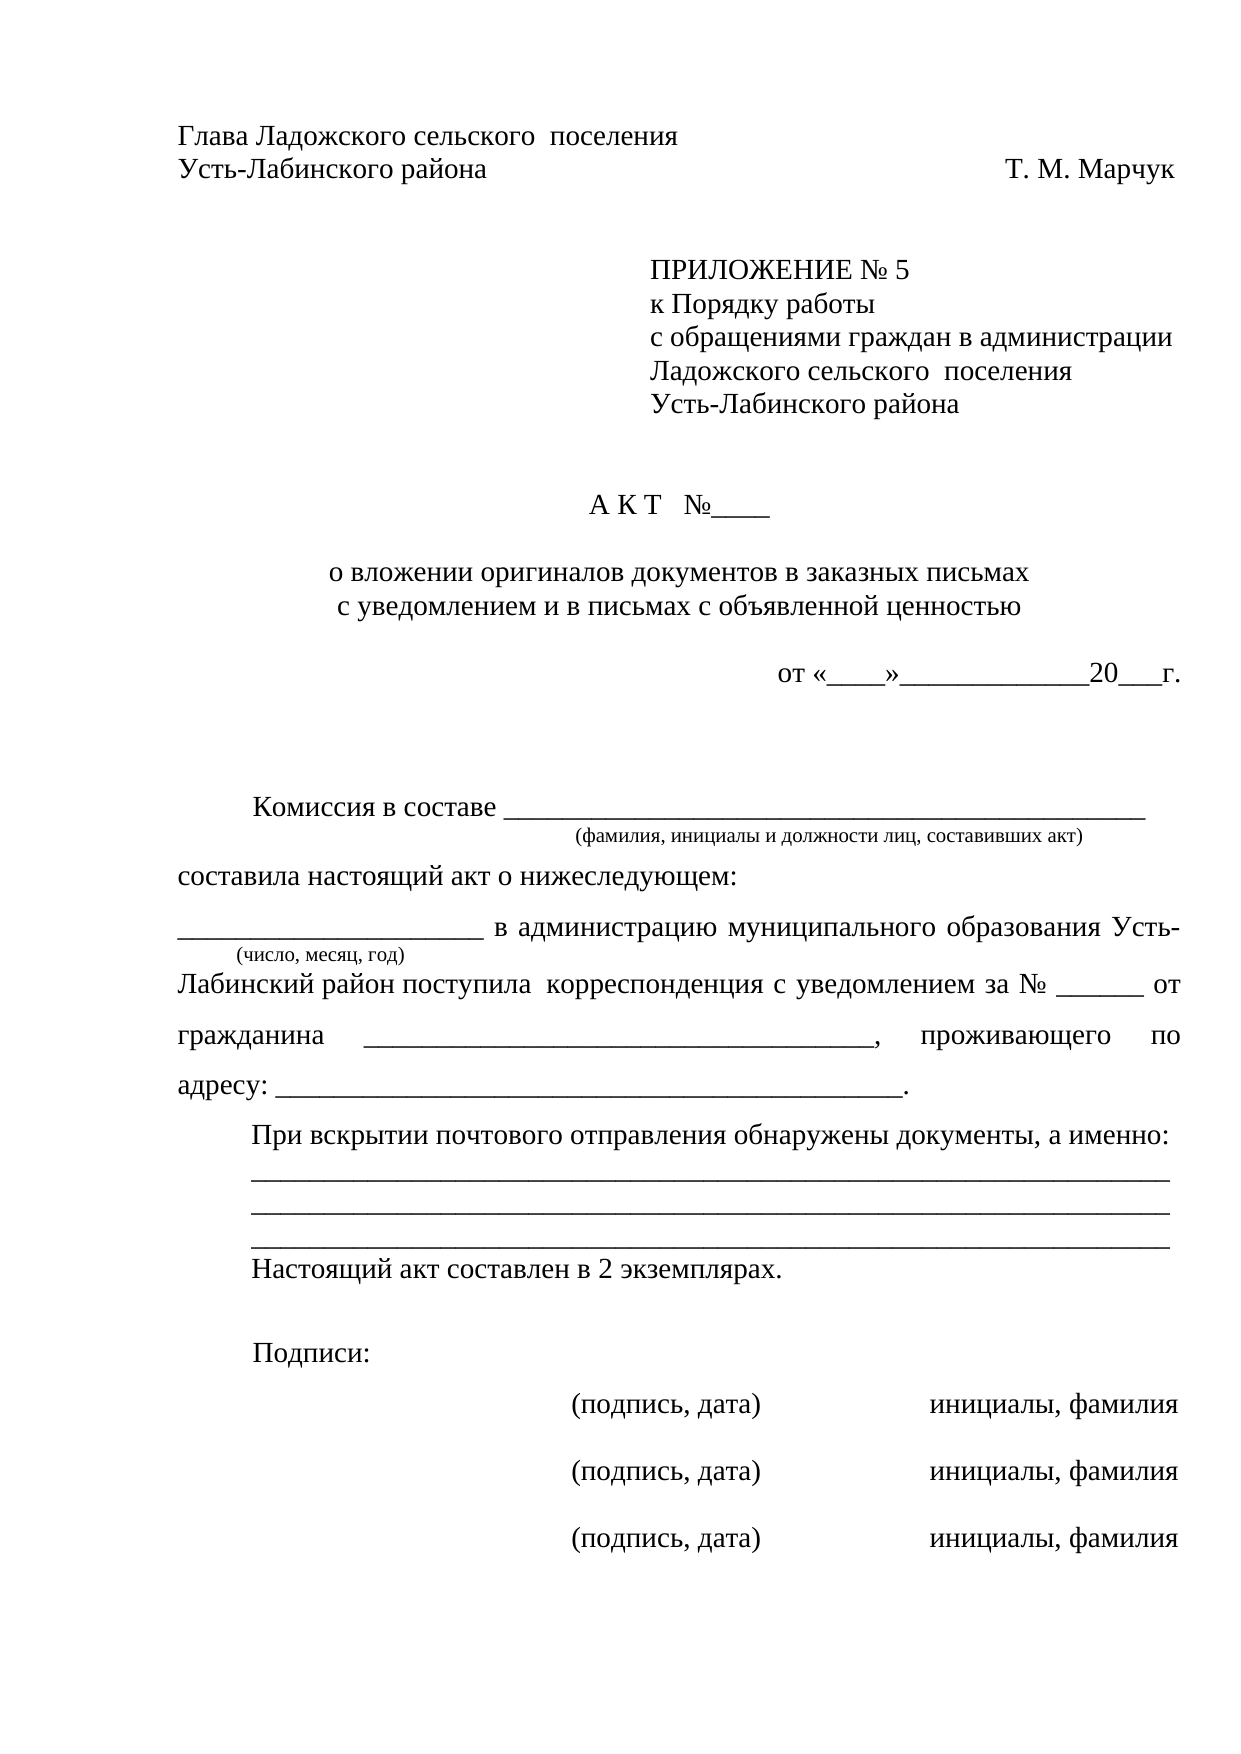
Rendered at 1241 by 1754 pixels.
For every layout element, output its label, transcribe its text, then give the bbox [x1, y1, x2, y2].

text Комиссия в составе ____________________________________________ [177, 789, 1181, 822]
text Подписи: [177, 1335, 1181, 1369]
text с уведомлением и в письмах с объявленной ценностью [177, 588, 1181, 621]
text _______________________________________________________________ [177, 1218, 1181, 1252]
text (фамилия, инициалы и должности лиц, составивших акт) [177, 822, 1181, 847]
text к Порядку работы [650, 286, 1181, 319]
text Лабинский район поступила корреспонденция с уведомлением за № ______ от гражданина ___________________________________, проживающего по адресу: ___________________________________________. [177, 966, 1181, 1101]
text ПРИЛОЖЕНИЕ № 5 [650, 252, 1181, 286]
text от «____»_____________20___г. [177, 655, 1181, 688]
text составила настоящий акт о нижеследующем: [177, 858, 1181, 892]
text _______________________________________________________________ [177, 1184, 1181, 1218]
text о вложении оригиналов документов в заказных письмах [177, 554, 1181, 588]
text А К Т №____ [177, 487, 1181, 521]
text При вскрытии почтового отправления обнаружены документы, а именно: [177, 1117, 1181, 1151]
table_header инициалы, фамилия инициалы, фамилия инициалы, фамилия [852, 1386, 1190, 1553]
text _____________________ в администрацию муниципального образования Усть- (число, месяц, год) [177, 909, 1181, 966]
text с обращениями граждан в администрации Ладожского сельского поселения [650, 319, 1181, 386]
text Настоящий акт составлен в 2 экземплярах. [177, 1252, 1181, 1285]
text Глава Ладожского сельского поселения [177, 118, 1181, 152]
table_header (подпись, дата) (подпись, дата) (подпись, дата) [166, 1386, 852, 1553]
text Усть-Лабинского района Т. М. Марчук [177, 152, 1181, 185]
text Усть-Лабинского района [650, 386, 1181, 420]
text _______________________________________________________________ [177, 1151, 1181, 1184]
